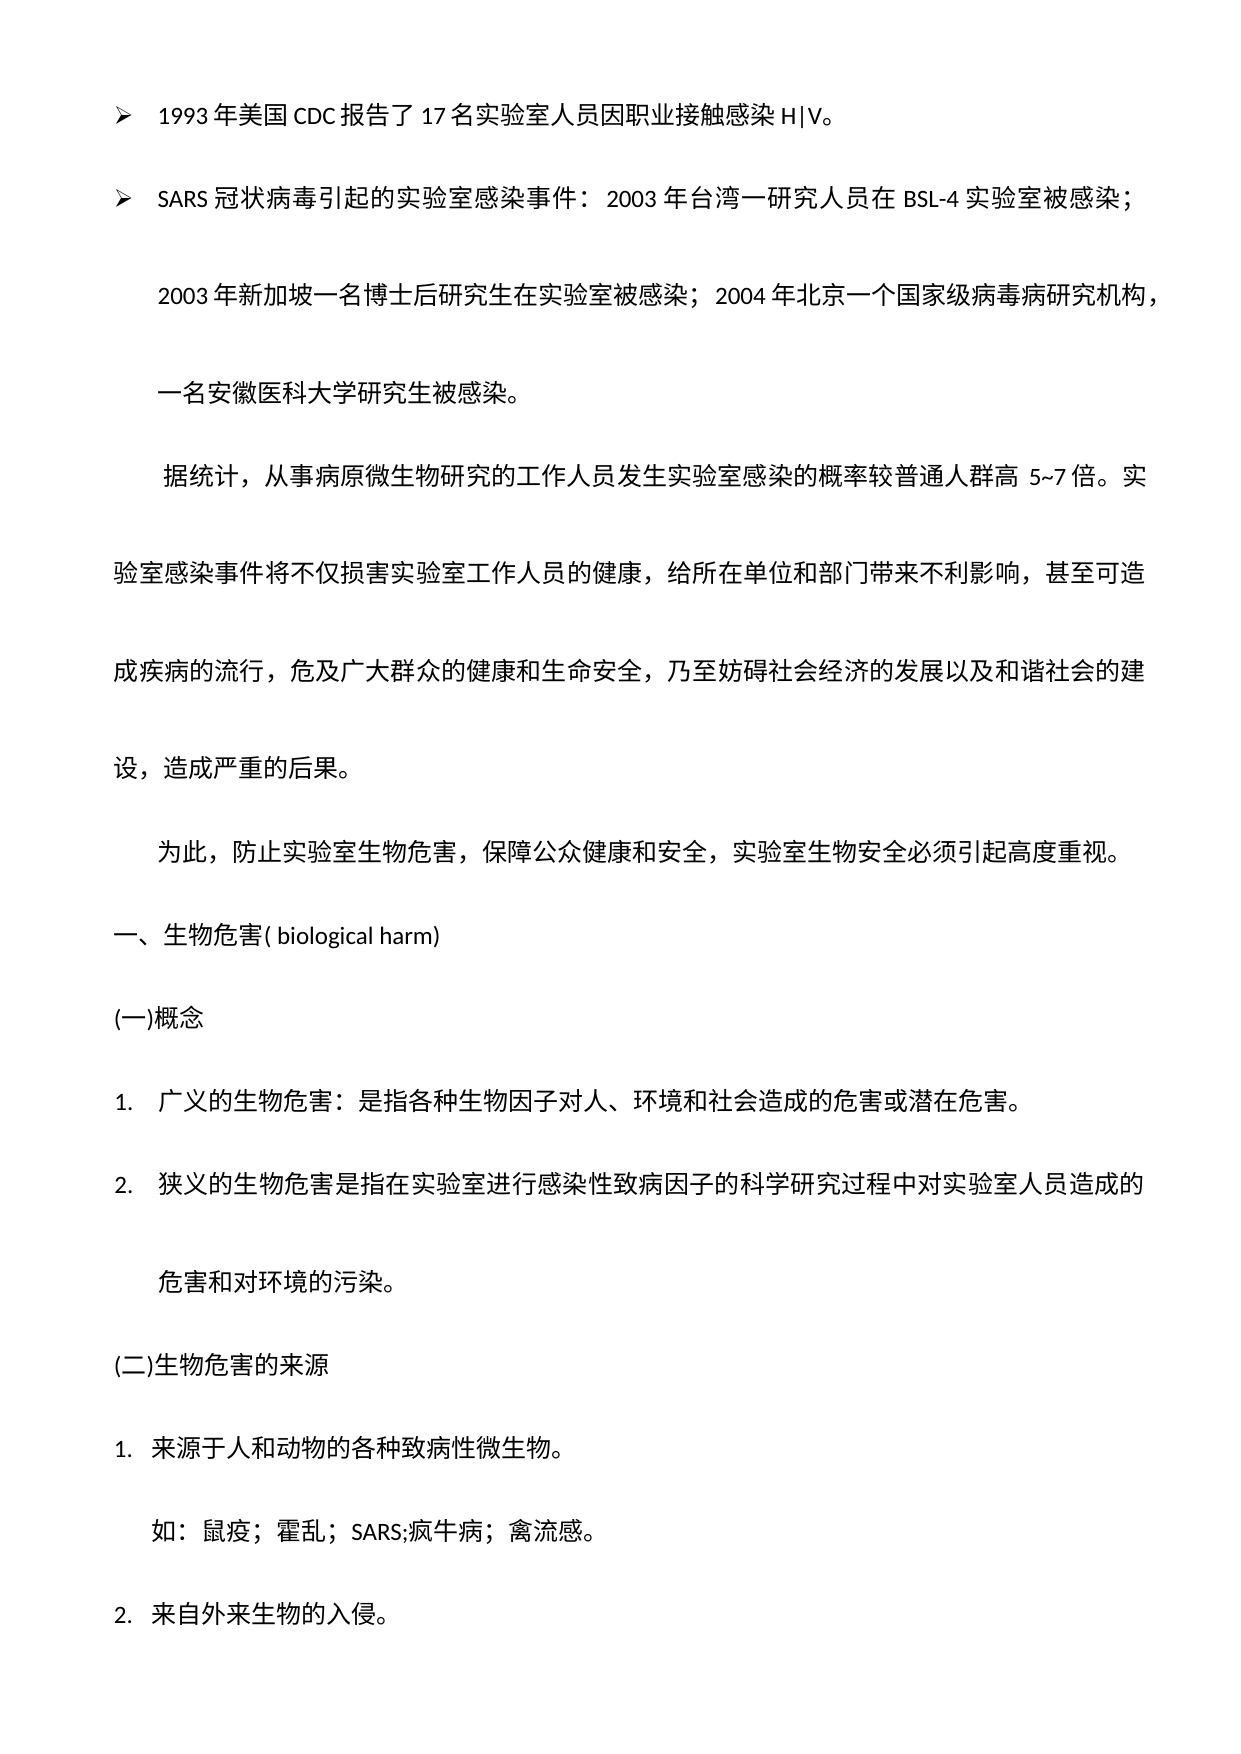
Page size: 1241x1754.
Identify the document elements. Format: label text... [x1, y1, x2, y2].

list 如：鼠疫；霍乱；SARS;疯牛病；禽流感。 [151, 1497, 1147, 1562]
list 广义的生物危害：是指各种生物因子对人、环境和社会造成的危害或潜在危害。 [114, 1067, 1147, 1132]
text 一、生物危害( biological harm) [114, 901, 1147, 966]
text (一)概念 [114, 984, 1147, 1049]
list 1993年美国CDC报告了17名实验室人员因职业接触感染H|V。 [114, 81, 1147, 146]
list SARS冠状病毒引起的实验室感染事件：2003年台湾一研究人员在BSL-4实验室被感染；2003年新加坡一名博士后研究生在实验室被感染；2004年北京一个国家级病毒病研究机构，一名安徽医科大学研究生被感染。 [114, 164, 1147, 424]
text 为此，防止实验室生物危害，保障公众健康和安全，实验室生物安全必须引起高度重视。 [114, 818, 1147, 883]
list 来源于人和动物的各种致病性微生物。 [114, 1414, 1147, 1479]
text (二)生物危害的来源 [114, 1331, 1147, 1396]
list 狭义的生物危害是指在实验室进行感染性致病因子的科学研究过程中对实验室人员造成的危害和对环境的污染。 [114, 1150, 1147, 1313]
list 来自外来生物的入侵。 [114, 1580, 1147, 1645]
text 据统计，从事病原微生物研究的工作人员发生实验室感染的概率较普通人群高5~7倍。实验室感染事件将不仅损害实验室工作人员的健康，给所在单位和部门带来不利影响，甚至可造成疾病的流行，危及广大群众的健康和生命安全，乃至妨碍社会经济的发展以及和谐社会的建设，造成严重的后果。 [114, 442, 1147, 799]
